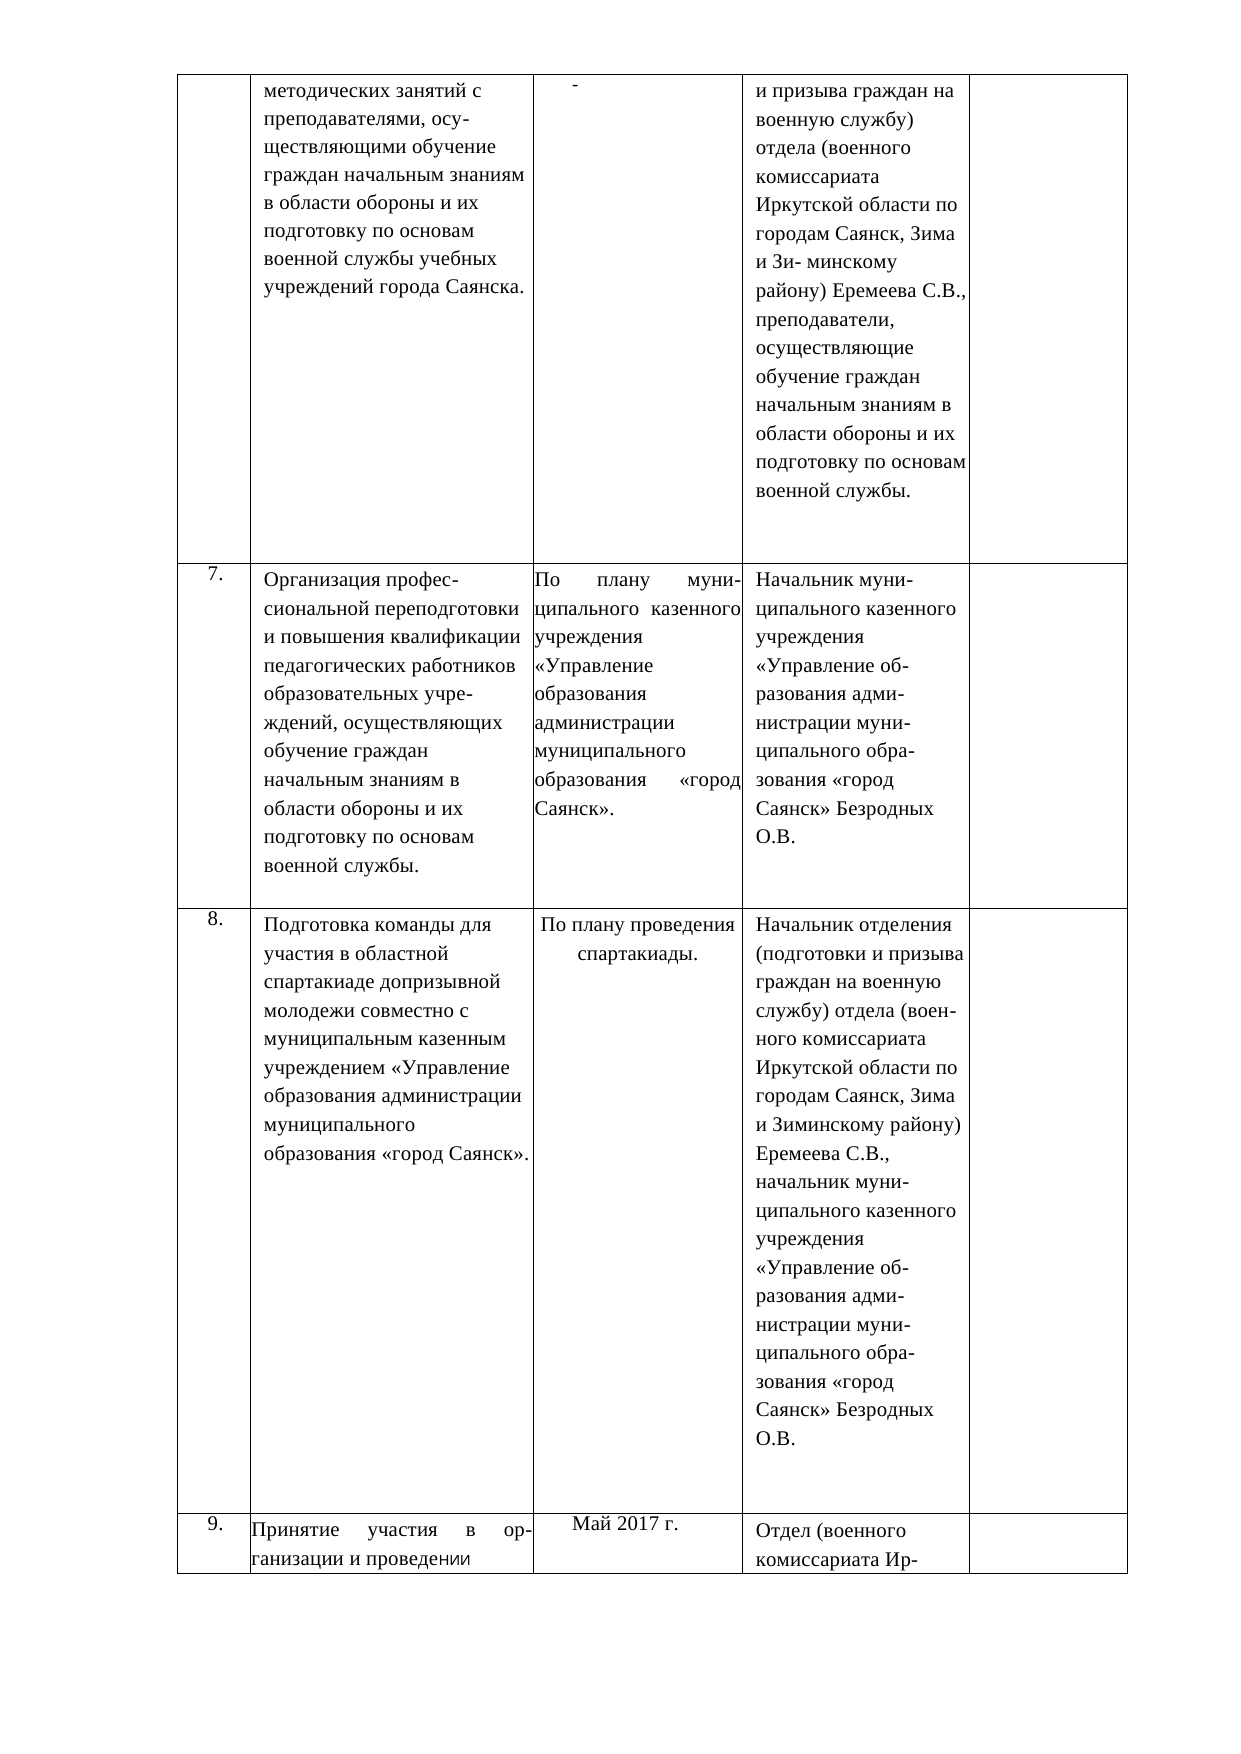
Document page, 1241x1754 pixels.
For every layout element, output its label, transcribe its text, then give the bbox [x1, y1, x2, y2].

table_cell Организация профессиональной переподготовки и повышения квалификации педагогических работников образовательных учреждений, осуществляющих обучение граждан начальным знаниям в области обороны и их подготовку по основам военной службы. [251, 564, 533, 908]
table_cell [970, 564, 1127, 908]
table_header - [534, 75, 742, 563]
table_cell Подготовка команды для участия в областной спартакиаде допризывной молодежи совместно с муниципальным казенным учреждением «Управление образования администрации муниципального образования «город Саянск». [251, 909, 533, 1513]
table_cell 8. [178, 909, 250, 1513]
table_cell Начальник муниципального казенного учреждения «Управление образования администрации муниципального образования «город Саянск» Безродных О.В. [743, 564, 969, 908]
table_cell 7. [178, 564, 250, 908]
table_cell По плану проведения спартакиады. [534, 909, 742, 1513]
table_header [970, 75, 1127, 563]
table_header и призыва граждан на военную службу) отдела (военного комиссариата Иркутской области по городам Саянск, Зима и Зи- минскому району) Еремеева С.В., преподаватели, осуществляющие обучение граждан начальным знаниям в области обороны и их подготовку по основам военной службы. [743, 75, 969, 563]
table_cell По плану муниципального казенного учреждения «Управление образования администрации муниципального образования «город Саянск». [534, 564, 742, 908]
table_cell [970, 909, 1127, 1513]
table_cell Отдел (военного комиссариата Ир- [743, 1514, 969, 1573]
table_header методических занятий с преподавателями, осуществляющими обучение граждан начальным знаниям в области обороны и их подготовку по основам военной службы учебных учреждений города Саянска. [251, 75, 533, 563]
table_cell Начальник отделения (подготовки и призыва граждан на военную службу) отдела (военного комиссариата Иркутской области по городам Саянск, Зима и Зиминскому району) Еремеева С.В., начальник муниципального казенного учреждения «Управление образования администрации муниципального образования «город Саянск» Безродных О.В. [743, 909, 969, 1513]
table_cell [970, 1514, 1127, 1573]
table_header [178, 75, 250, 563]
table_cell Принятие участия в организации и проведеНИИ [251, 1514, 533, 1573]
table_cell Май 2017 г. [534, 1514, 742, 1573]
table_cell 9. [178, 1514, 250, 1573]
